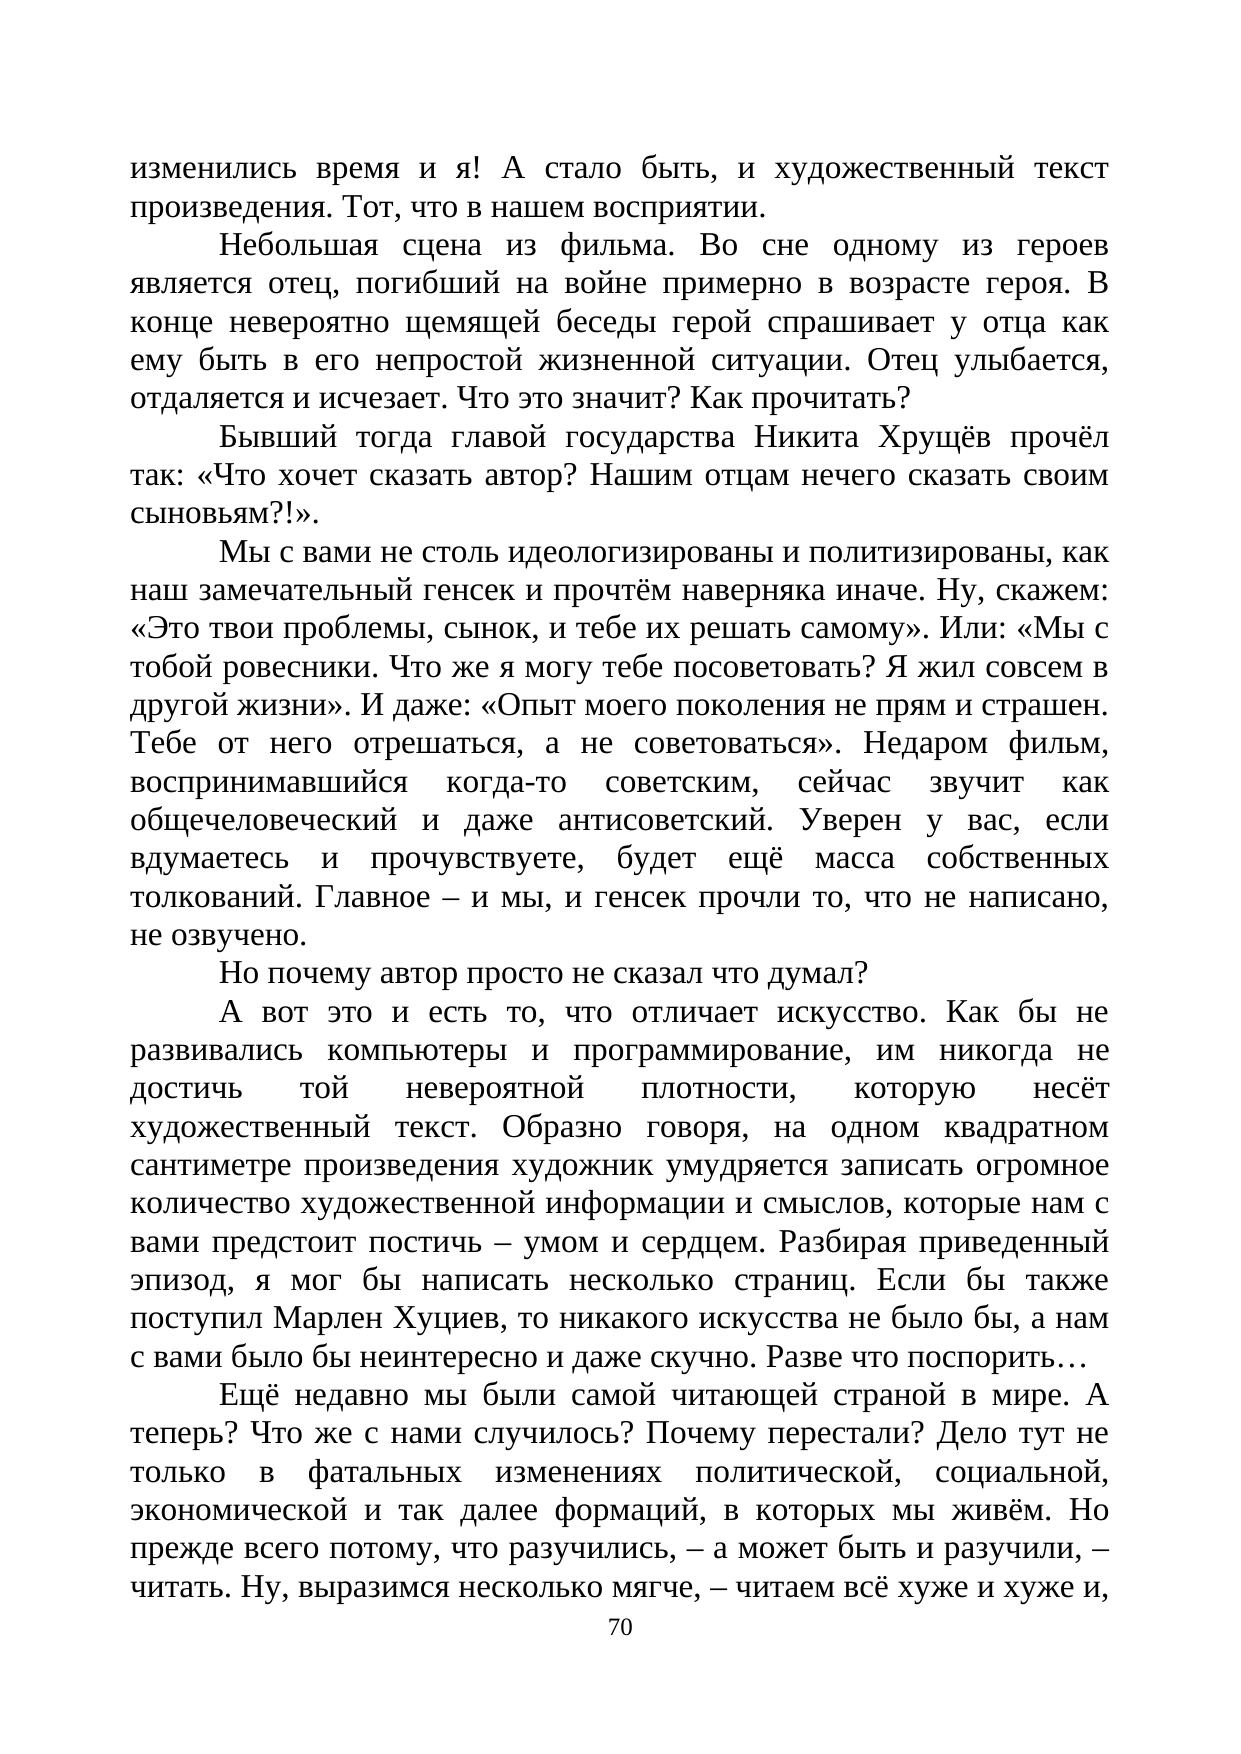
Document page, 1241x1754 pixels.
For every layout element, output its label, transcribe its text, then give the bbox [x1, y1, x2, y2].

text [130, 148, 1110, 224]
text Бывший тогда главой государства Никита Хрущёв прочёл так: «Что хочет сказать автор? Нашим отцам нечего сказать своим сыновьям?!». [130, 416, 1110, 531]
text Мы с вами не столь идеологизированы и политизированы, как наш замечательный генсек и прочтём наверняка иначе. Ну, скажем: «Это твои проблемы, сынок, и тебе их решать самому». Или: «Мы с тобой ровесники. Что же я могу тебе посоветовать? Я жил совсем в другой жизни». И даже: «Опыт моего поколения не прям и страшен. Тебе от него отрешаться, а не советоваться». Недаром фильм, воспринимавшийся когда-то советским, сейчас звучит как общечеловеческий и даже антисоветский. Уверен у вас, если вдумаетесь и прочувствуете, будет ещё масса собственных толкований. Главное – и мы, и генсек прочли то, что не написано, не озвучено. [130, 531, 1110, 953]
text А вот это и есть то, что отличает искусство. Как бы не развивались компьютеры и программирование, им никогда не достичь той невероятной плотности, которую несёт художественный текст. Образно говоря, на одном квадратном сантиметре произведения художник умудряется записать огромное количество художественной информации и смыслов, которые нам с вами предстоит постичь – умом и сердцем. Разбирая приведенный эпизод, я мог бы написать несколько страниц. Если бы также поступил Марлен Хуциев, то никакого искусства не было бы, а нам с вами было бы неинтересно и даже скучно. Разве что поспорить… [130, 991, 1110, 1374]
text Небольшая сцена из фильма. Во сне одному из героев является отец, погибший на войне примерно в возрасте героя. В конце невероятно щемящей беседы герой спрашивает у отца как ему быть в его непростой жизненной ситуации. Отец улыбается, отдаляется и исчезает. Что это значит? Как прочитать? [130, 224, 1110, 416]
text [130, 1374, 1110, 1604]
text Но почему автор просто не сказал что думал? [130, 953, 1110, 991]
